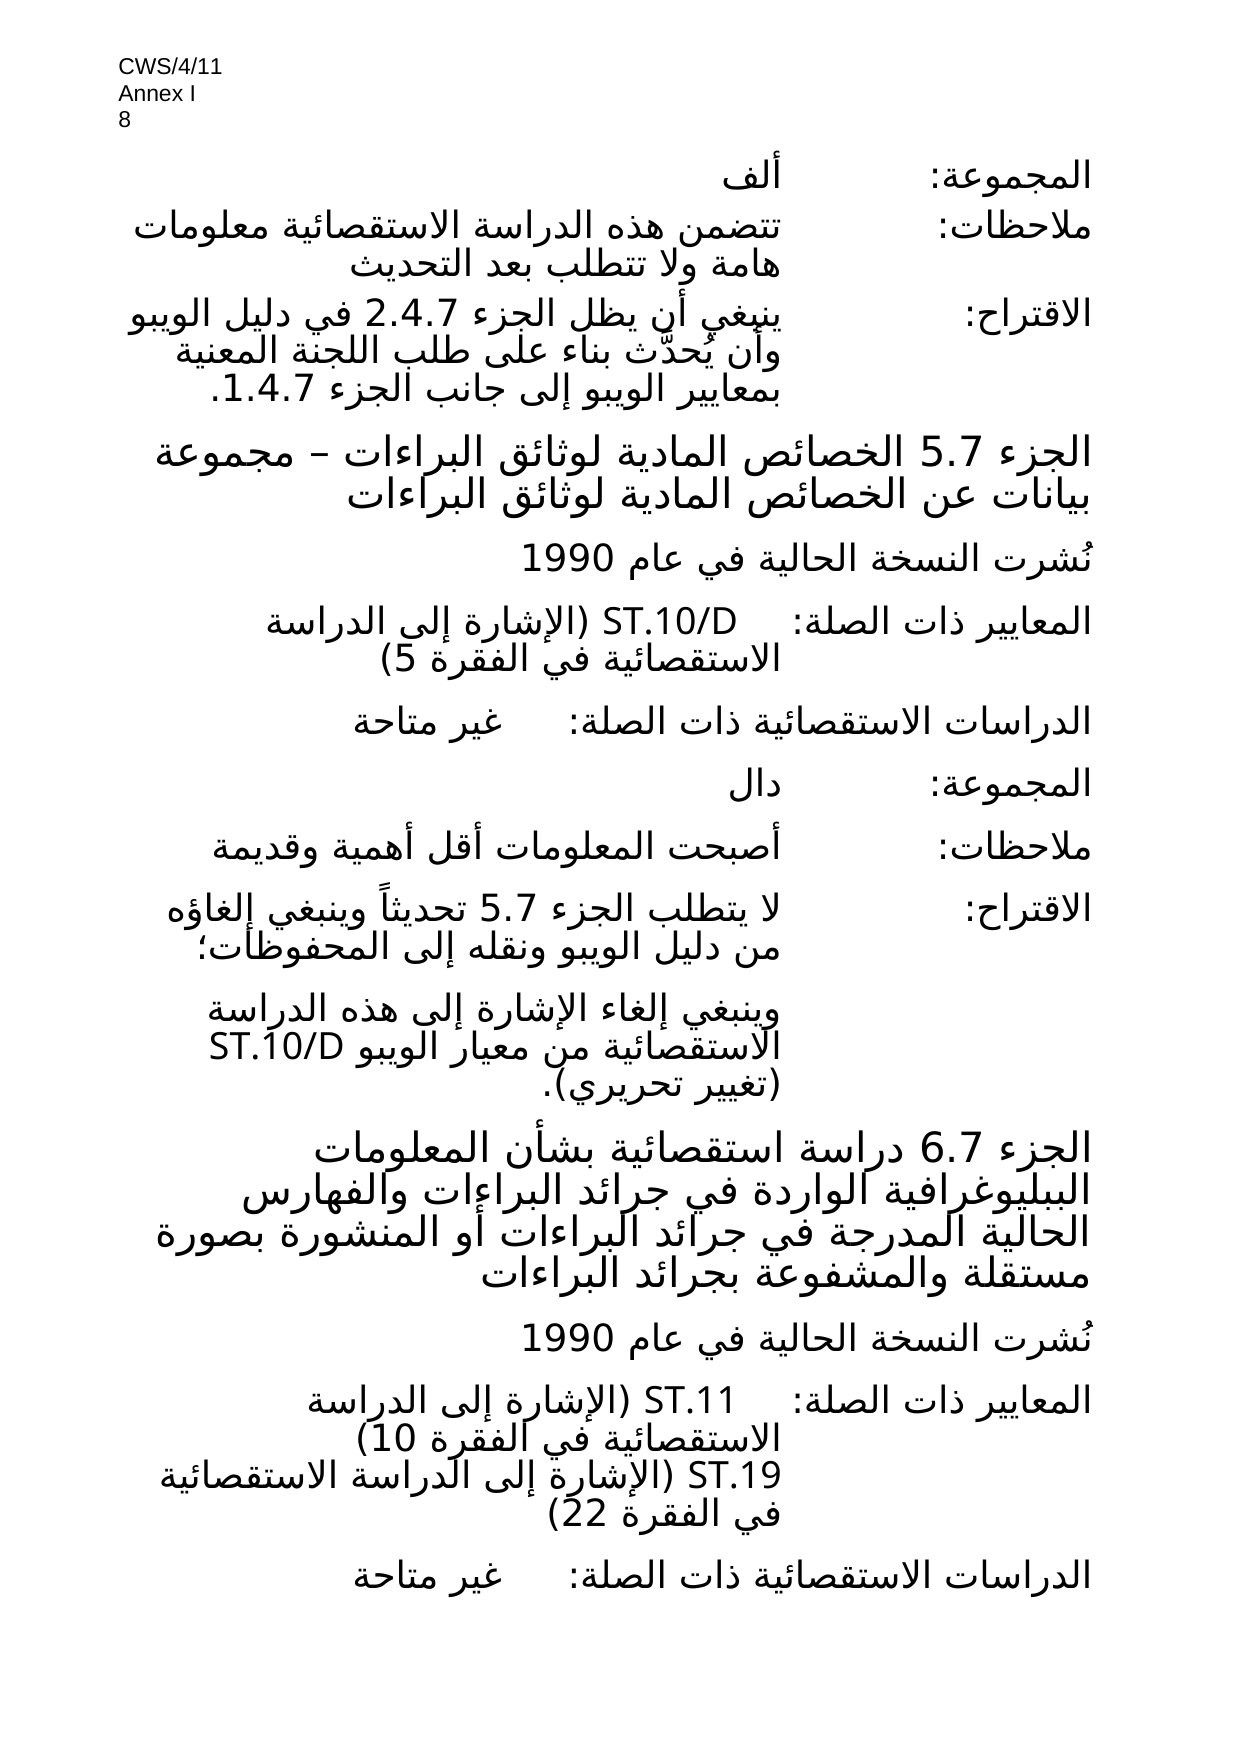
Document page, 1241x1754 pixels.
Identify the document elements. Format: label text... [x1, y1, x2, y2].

list وينبغي إلغاء الإشارة إلى هذه الدراسة الاستقصائية من معيار الويبو ST.10/D (تغيير تحريري). [118, 992, 782, 1104]
list ملاحظات: تتضمن هذه الدراسة الاستقصائية معلومات هامة ولا تتطلب بعد التحديث [118, 208, 1092, 283]
list الدراسات الاستقصائية ذات الصلة: غير متاحة [118, 1558, 1092, 1596]
list المعايير ذات الصلة: ST.11 (الإشارة إلى الدراسة الاستقصائية في الفقرة 10) ST.19 (الإشارة إلى الدراسة الاستقصائية في الفقرة 22) [118, 1383, 1092, 1533]
list المجموعة: ألف [118, 158, 1092, 196]
list المجموعة: دال [118, 767, 1075, 804]
subtitle الجزء 5.7 الخصائص المادية لوثائق البراءات – مجموعة بيانات عن الخصائص المادية لوثائق البراءات [118, 433, 1092, 517]
list المعايير ذات الصلة: ST.10/D (الإشارة إلى الدراسة الاستقصائية في الفقرة 5) [118, 604, 1092, 679]
subtitle الجزء 6.7 دراسة استقصائية بشأن المعلومات الببليوغرافية الواردة في جرائد البراءات والفهارس الحالية المدرجة في جرائد البراءات أو المنشورة بصورة مستقلة والمشفوعة بجرائد البراءات [118, 1129, 1092, 1296]
list نُشرت النسخة الحالية في عام 1990 [118, 1321, 1092, 1358]
list الاقتراح: ينبغي أن يظل الجزء 2.4.7 في دليل الويبو وأن يُحدَّث بناء على طلب اللجنة المعنية بمعايير الويبو إلى جانب الجزء 1.4.7. [118, 296, 1092, 408]
list ملاحظات: أصبحت المعلومات أقل أهمية وقديمة [118, 829, 1092, 867]
list الاقتراح: لا يتطلب الجزء 5.7 تحديثاً وينبغي إلغاؤه من دليل الويبو ونقله إلى المحفوظات؛ [118, 892, 1092, 967]
list الدراسات الاستقصائية ذات الصلة: غير متاحة [118, 704, 1092, 742]
list المجموعة: دال [992, 767, 1092, 804]
list نُشرت النسخة الحالية في عام 1990 [118, 542, 1092, 579]
